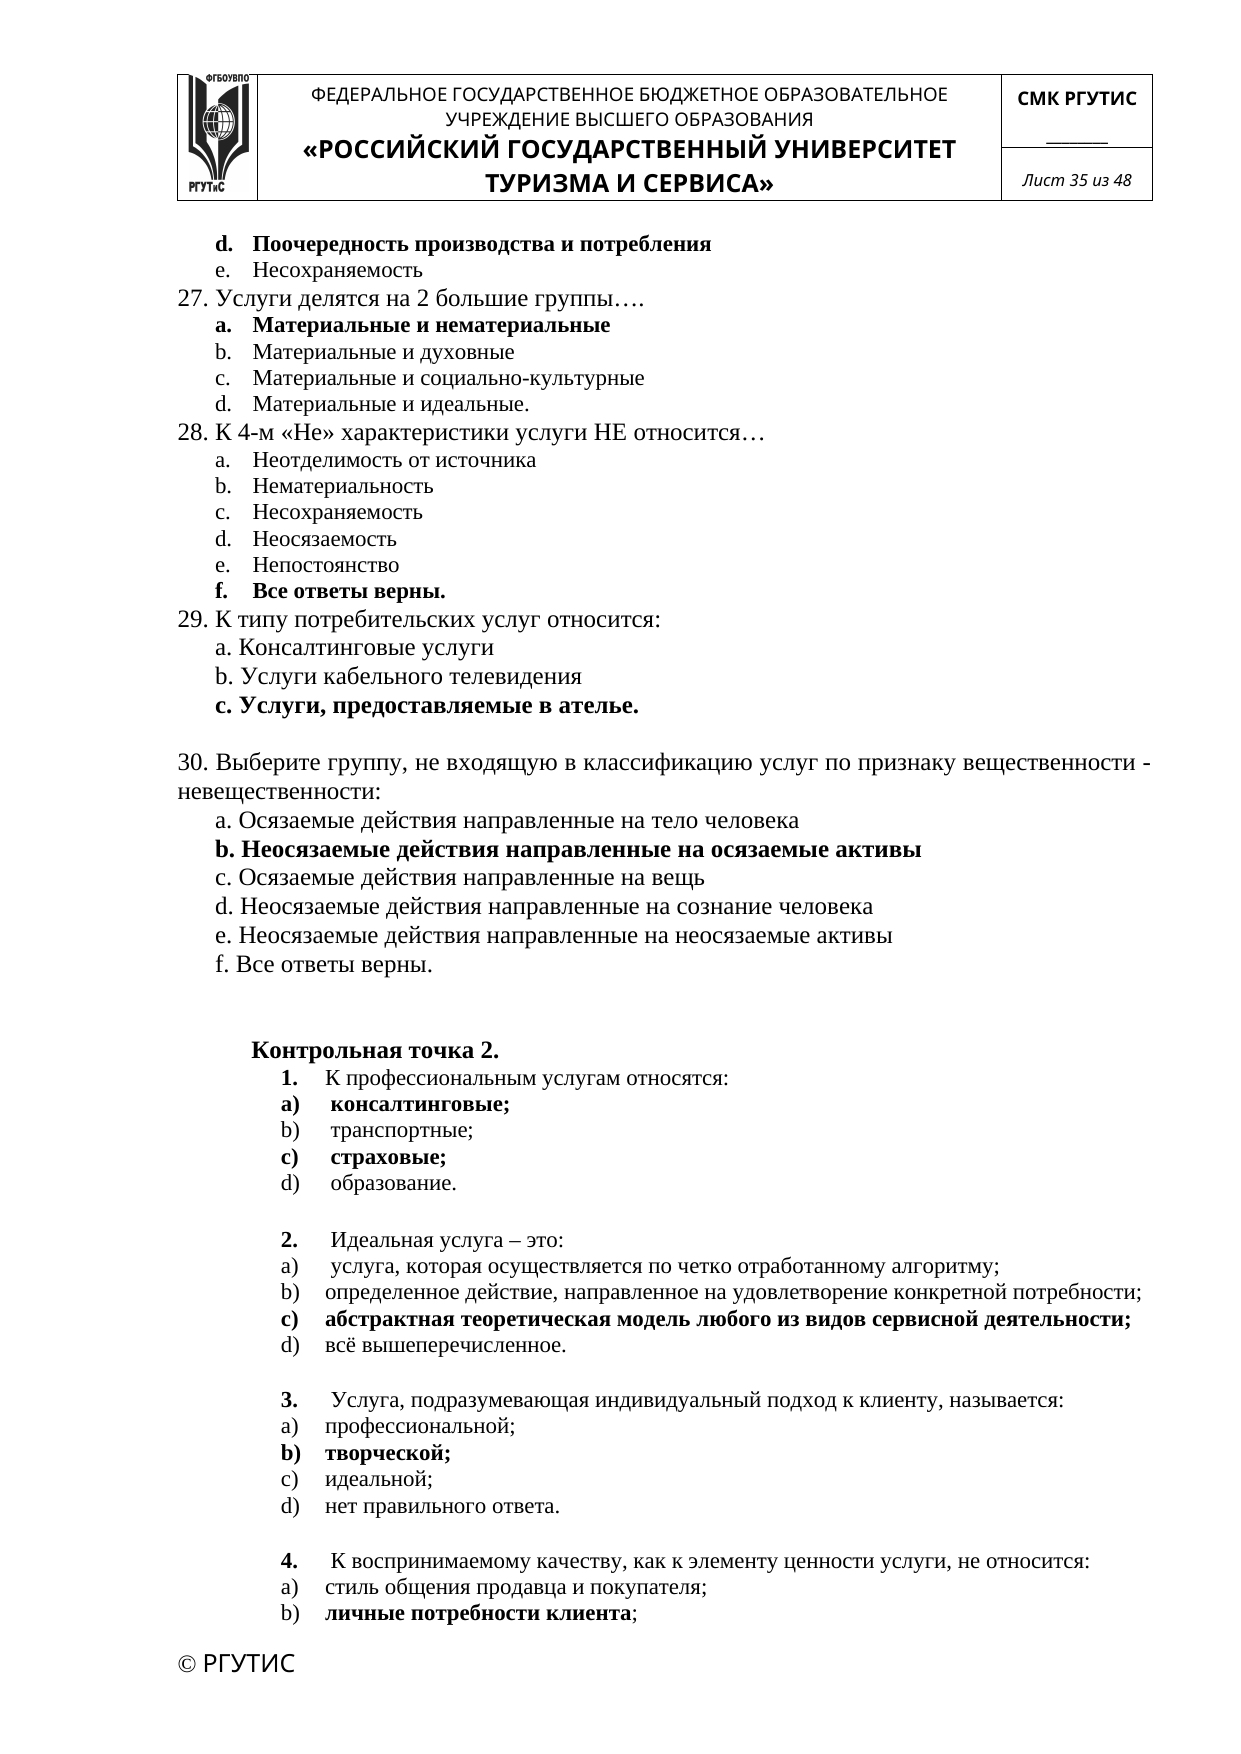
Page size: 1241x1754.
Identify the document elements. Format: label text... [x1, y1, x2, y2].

list Материальные и идеальные. [215, 391, 1152, 417]
list определенное действие, направленное на удовлетворение конкретной потребности; [281, 1278, 1152, 1305]
list Неотделимость от источника [215, 446, 1152, 472]
list профессиональной; [281, 1413, 1152, 1439]
list услуга, которая осуществляется по четко отработанному алгоритму; [281, 1252, 1152, 1278]
text a. Консалтинговые услуги [215, 632, 1152, 661]
text 29. К типу потребительских услуг относится: [177, 604, 1152, 632]
picture [188, 74, 249, 192]
list Нематериальность [215, 472, 1152, 498]
text b. Услуги кабельного телевидения [215, 661, 1152, 690]
text e. Неосязаемые действия направленные на неосязаемые активы [215, 920, 1152, 949]
list Материальные и социально-культурные [215, 364, 1152, 391]
list Несохраняемость [215, 256, 1152, 283]
list Услуга, подразумевающая индивидуальный подход к клиенту, называется: [281, 1386, 1152, 1413]
list Материальные и духовные [215, 338, 1152, 364]
list Идеальная услуга – это: [281, 1226, 1152, 1252]
text 27. Услуги делятся на 2 большие группы…. [177, 283, 1152, 311]
list личные потребности клиента; [281, 1599, 1152, 1626]
list Неосязаемость [215, 525, 1152, 551]
list Все ответы верны. [215, 577, 1152, 604]
text b. Неосязаемые действия направленные на осязаемые активы [215, 834, 1152, 862]
list К профессиональным услугам относятся: [281, 1064, 1152, 1090]
list транспортные; [281, 1116, 1152, 1143]
list нет правильного ответа. [281, 1492, 1152, 1518]
list К воспринимаемому качеству, как к элементу ценности услуги, не относится: [281, 1547, 1152, 1573]
list образование. [281, 1169, 1152, 1196]
list консалтинговые; [281, 1090, 1152, 1116]
list страховые; [281, 1143, 1152, 1169]
text 30. Выберите группу, не входящую в классификацию услуг по признаку вещественности - невещественности: [177, 747, 1152, 805]
list идеальной; [281, 1465, 1152, 1492]
text c. Услуги, предоставляемые в ателье. [215, 690, 1152, 719]
list всё вышеперечисленное. [281, 1331, 1152, 1357]
text c. Осязаемые действия направленные на вещь [215, 862, 1152, 891]
list Поочередность производства и потребления [215, 230, 1152, 256]
text f. Все ответы верны. [215, 949, 1152, 977]
list Материальные и нематериальные [215, 311, 1152, 338]
list Несохраняемость [215, 498, 1152, 525]
text d. Неосязаемые действия направленные на сознание человека [215, 891, 1152, 920]
list творческой; [281, 1439, 1152, 1465]
text a. Осязаемые действия направленные на тело человека [215, 805, 1152, 834]
text Контрольная точка 2. [177, 1035, 1152, 1064]
list абстрактная теоретическая модель любого из видов сервисной деятельности; [281, 1305, 1152, 1331]
list стиль общения продавца и покупателя; [281, 1573, 1152, 1599]
text 28. К 4-м «Не» характеристики услуги НЕ относится… [177, 417, 1152, 446]
list Непостоянство [215, 551, 1152, 577]
